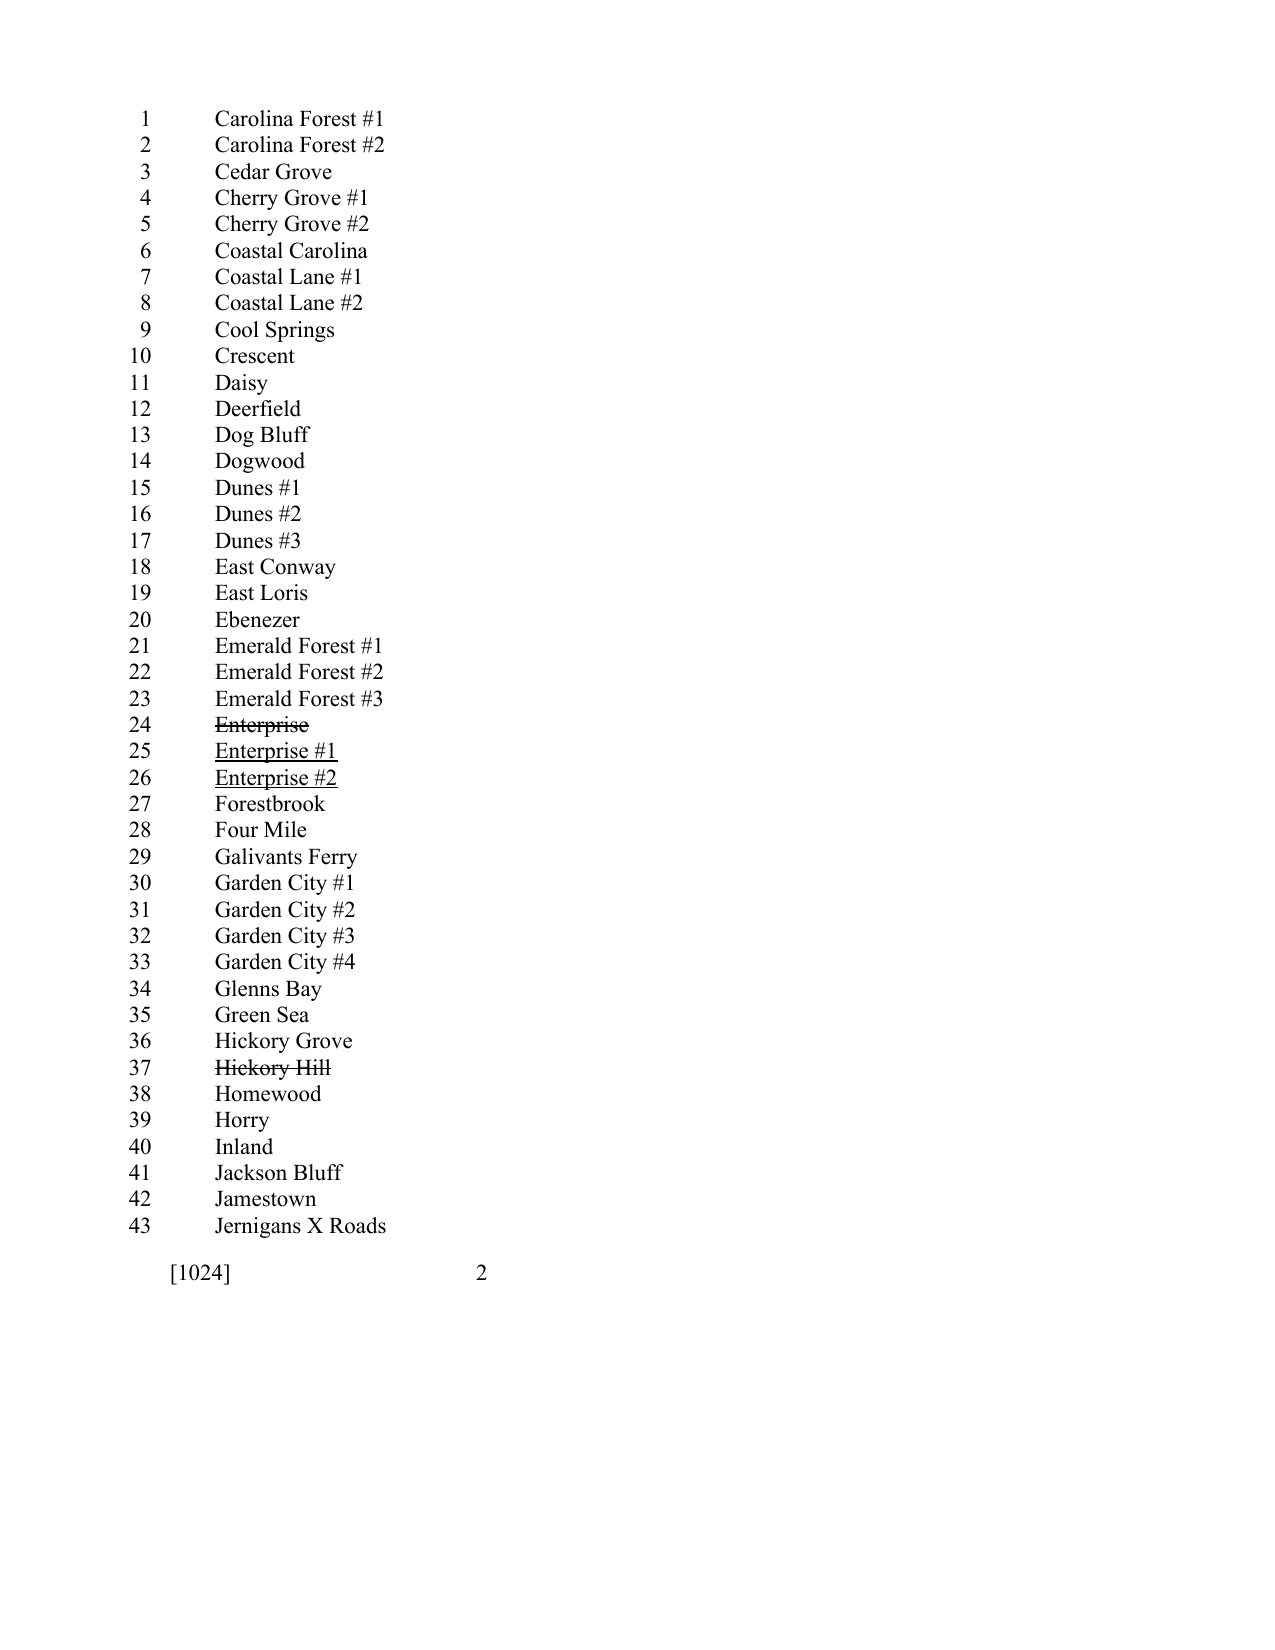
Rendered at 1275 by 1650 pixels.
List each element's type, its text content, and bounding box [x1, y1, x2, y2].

text Emerald Forest #1 [169, 632, 787, 658]
text Dunes #3 [169, 527, 787, 553]
text Horry [169, 1106, 787, 1133]
text Garden City #3 [169, 922, 787, 948]
text Cherry Grove #2 [169, 210, 787, 237]
text Garden City #4 [169, 948, 787, 975]
text East Conway [169, 553, 787, 579]
text Jamestown [169, 1186, 787, 1212]
text Hickory Grove [169, 1027, 787, 1054]
text Jernigans X Roads [169, 1212, 787, 1238]
text Galivants Ferry [169, 843, 787, 869]
text Cool Springs [169, 316, 787, 342]
text Crescent [169, 342, 787, 368]
text Coastal Lane #1 [169, 263, 787, 289]
text Enterprise #1 [169, 737, 787, 764]
text Carolina Forest #2 [169, 131, 787, 158]
text Emerald Forest #3 [169, 685, 787, 711]
text Coastal Carolina [169, 237, 787, 263]
text Daisy [169, 368, 787, 395]
text Dog Bluff [169, 421, 787, 448]
text Hickory Hill [169, 1054, 787, 1080]
text Homewood [169, 1080, 787, 1106]
text Glenns Bay [169, 975, 787, 1001]
text Deerfield [169, 395, 787, 421]
text Forestbrook [169, 790, 787, 817]
text Four Mile [169, 817, 787, 843]
text Ebenezer [169, 606, 787, 632]
text Dunes #1 [169, 474, 787, 500]
text Jackson Bluff [169, 1159, 787, 1186]
text Garden City #1 [169, 869, 787, 896]
text Emerald Forest #2 [169, 658, 787, 685]
text Cedar Grove [169, 158, 787, 184]
text Dunes #2 [169, 500, 787, 527]
text Enterprise #2 [169, 764, 787, 790]
text Coastal Lane #2 [169, 289, 787, 316]
text Enterprise [169, 711, 787, 737]
text Carolina Forest #1 [169, 105, 787, 131]
text East Loris [169, 579, 787, 606]
text Garden City #2 [169, 896, 787, 922]
text Dogwood [169, 448, 787, 474]
text Cherry Grove #1 [169, 184, 787, 210]
text Green Sea [169, 1001, 787, 1027]
text Inland [169, 1133, 787, 1159]
